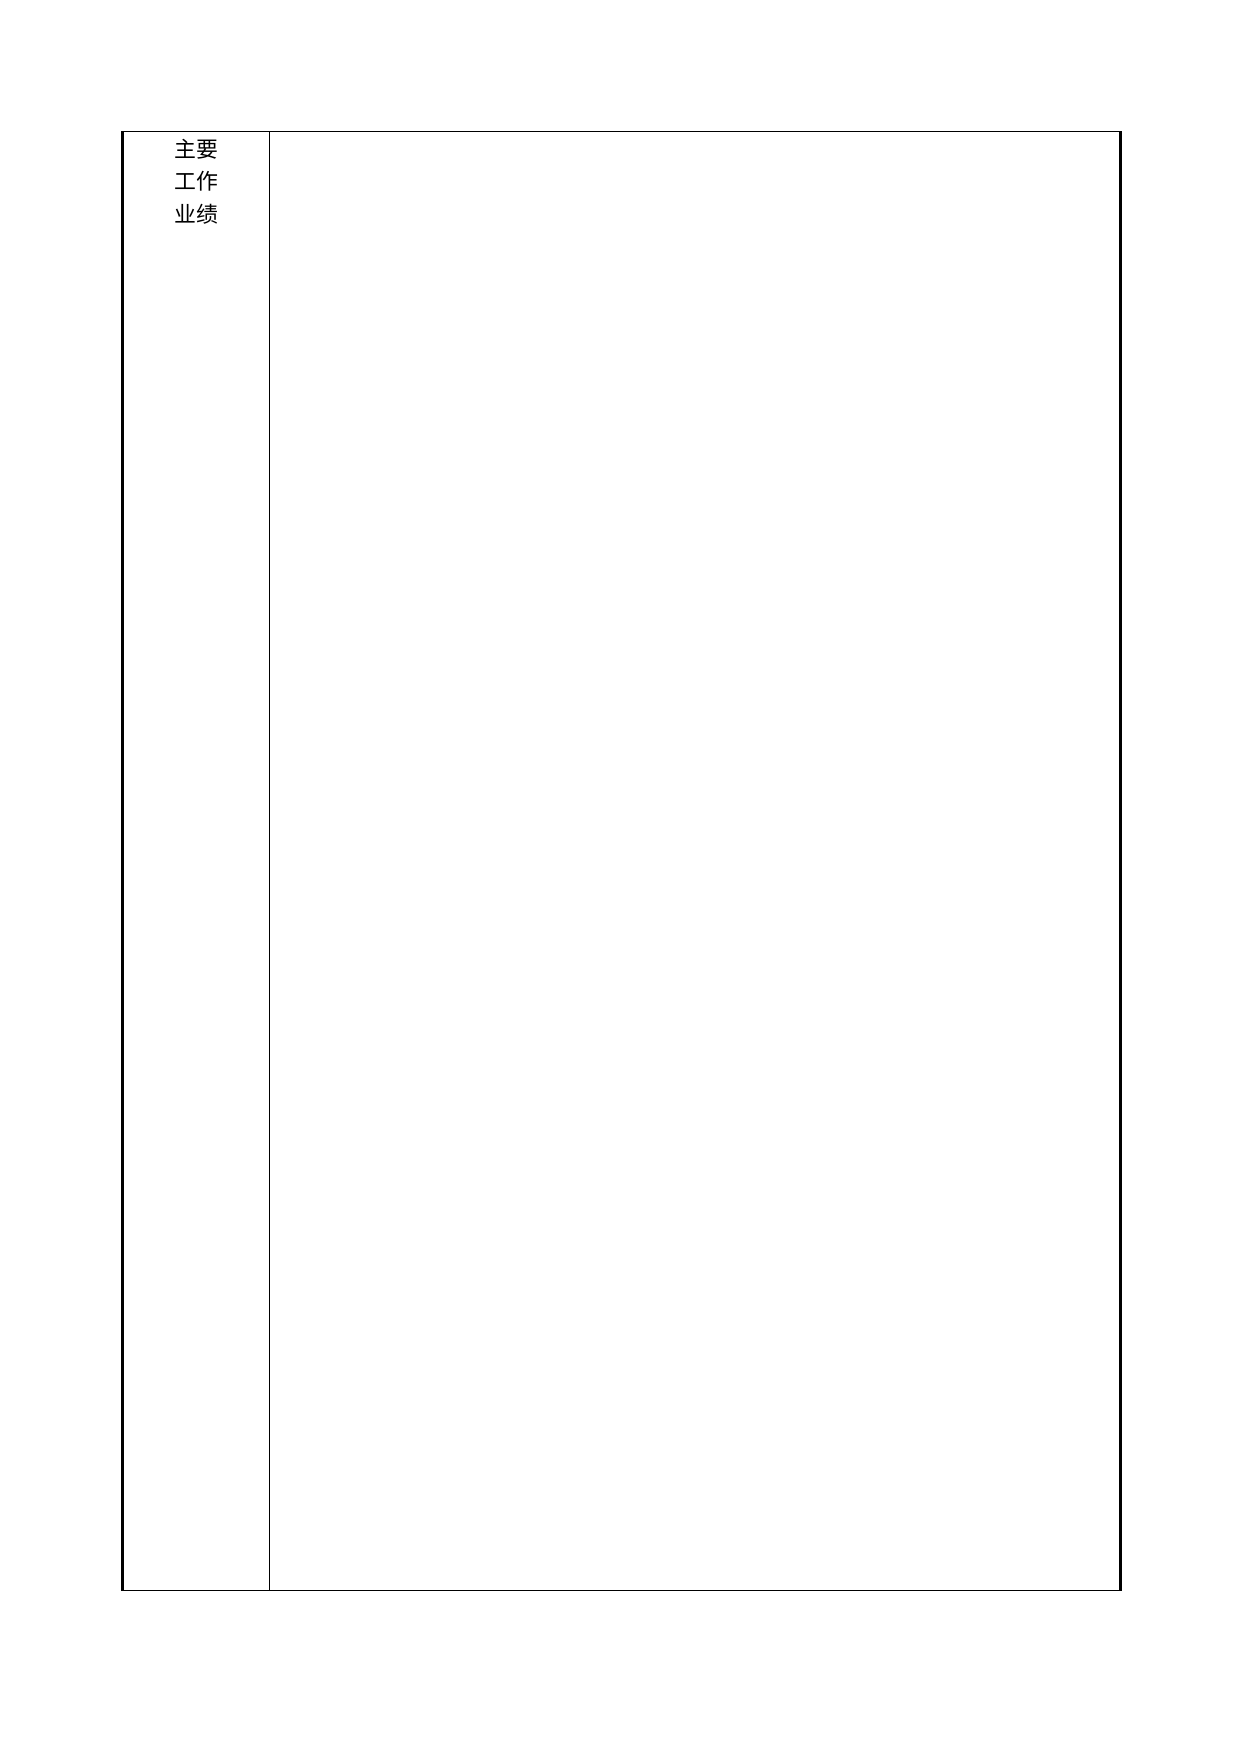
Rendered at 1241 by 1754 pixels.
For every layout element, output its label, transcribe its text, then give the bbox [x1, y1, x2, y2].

table_cell 主要 工作 业绩 [124, 132, 269, 1590]
table_cell [270, 132, 1119, 1590]
